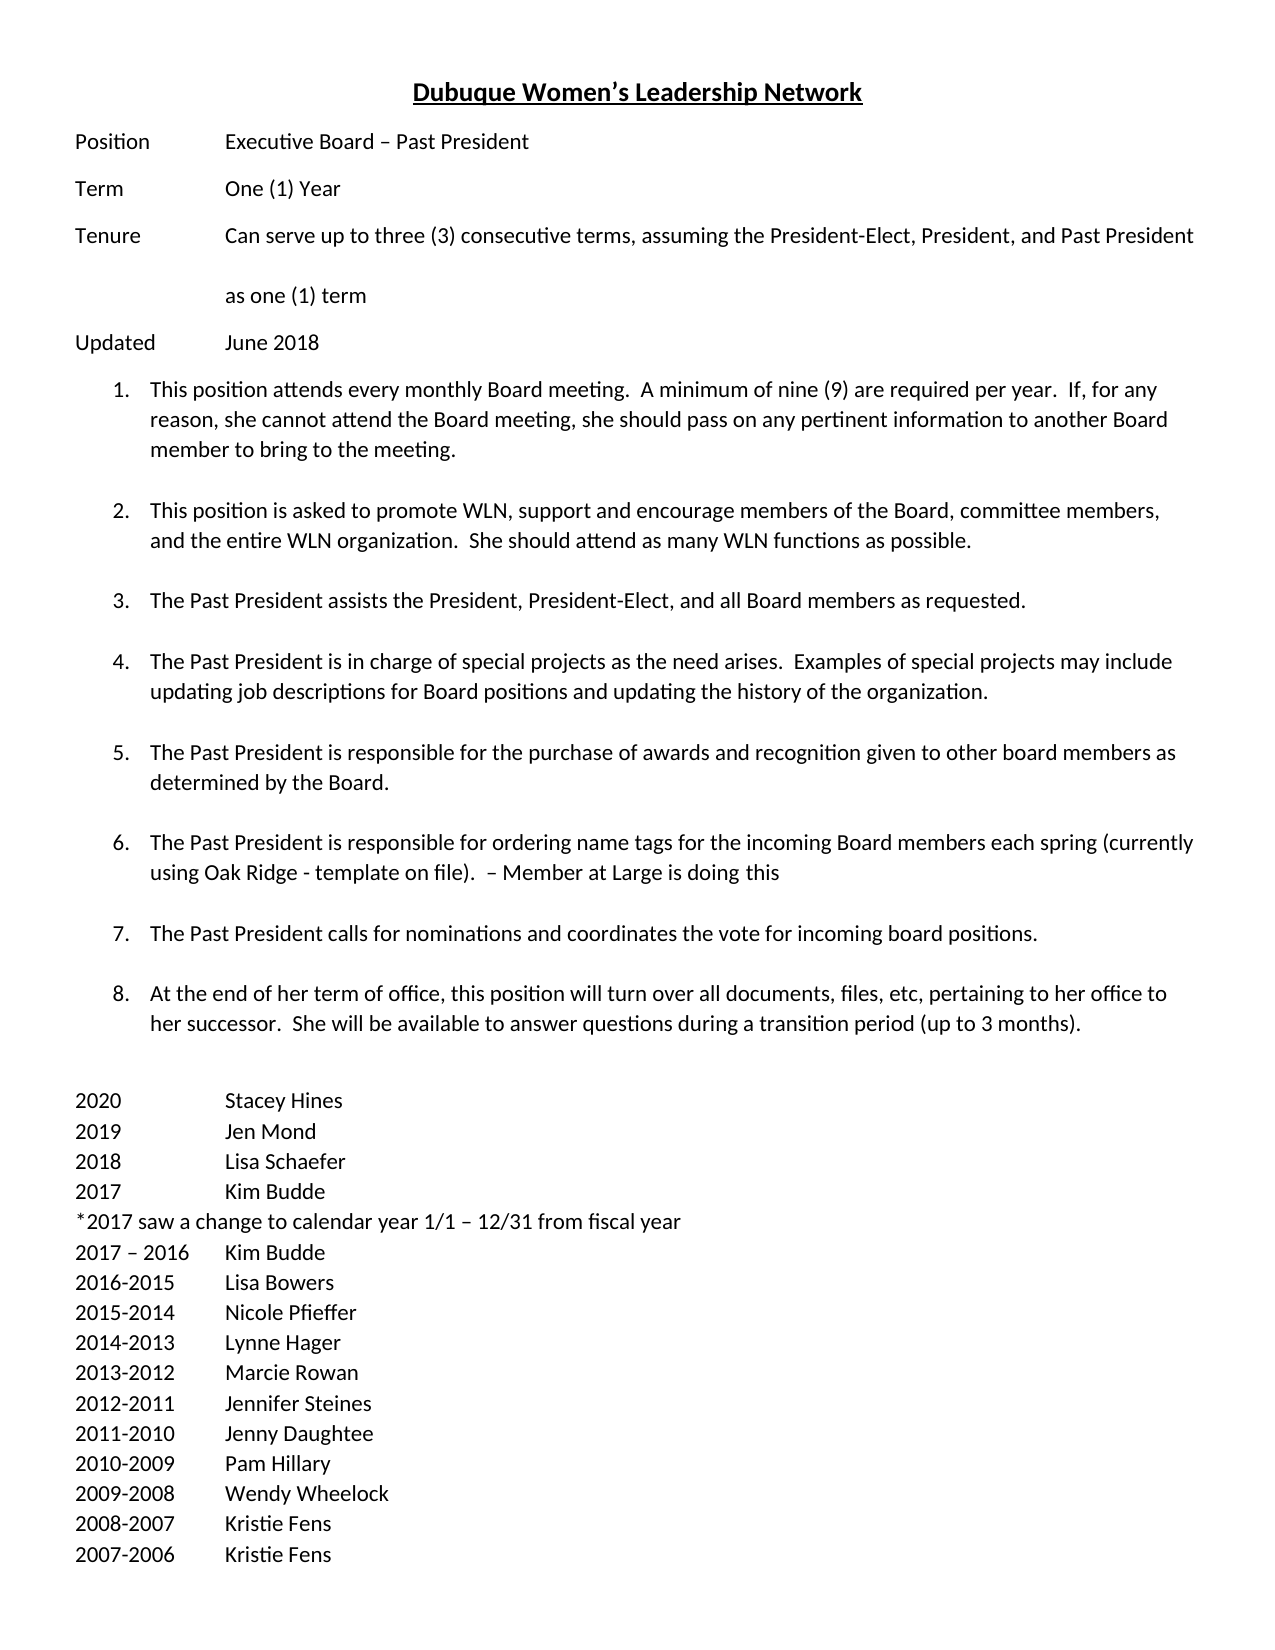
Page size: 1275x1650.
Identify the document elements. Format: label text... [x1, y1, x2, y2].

list The Past President assists the President, President-Elect, and all Board members as requested. [112, 587, 1200, 615]
list The Past President is responsible for the purchase of awards and recognition given to other board members as determined by the Board. [112, 738, 1200, 796]
list The Past President calls for nominations and coordinates the vote for incoming board positions. [112, 919, 1200, 947]
text Term One (1) Year [75, 174, 1200, 202]
text Tenure Can serve up to three (3) consecutive terms, assuming the President-Elect, President, and Past President as one (1) term [75, 221, 1200, 309]
list The Past President is responsible for ordering name tags for the incoming Board members each spring (currently using Oak Ridge - template on file). – Member at Large is doing this [112, 828, 1200, 887]
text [75, 1087, 1200, 1568]
text Position Executive Board – Past President [75, 127, 1200, 155]
list This position is asked to promote WLN, support and encourage members of the Board, committee members, and the entire WLN organization. She should attend as many WLN functions as possible. [112, 496, 1200, 554]
list This position attends every monthly Board meeting. A minimum of nine (9) are required per year. If, for any reason, she cannot attend the Board meeting, she should pass on any pertinent information to another Board member to bring to the meeting. [112, 375, 1200, 464]
text Updated June 2018 [75, 328, 1200, 356]
text Dubuque Women’s Leadership Network [75, 75, 1200, 108]
list At the end of her term of office, this position will turn over all documents, files, etc, pertaining to her office to her successor. She will be available to answer questions during a transition period (up to 3 months). [112, 979, 1200, 1038]
list The Past President is in charge of special projects as the need arises. Examples of special projects may include updating job descriptions for Board positions and updating the history of the organization. [112, 647, 1200, 705]
